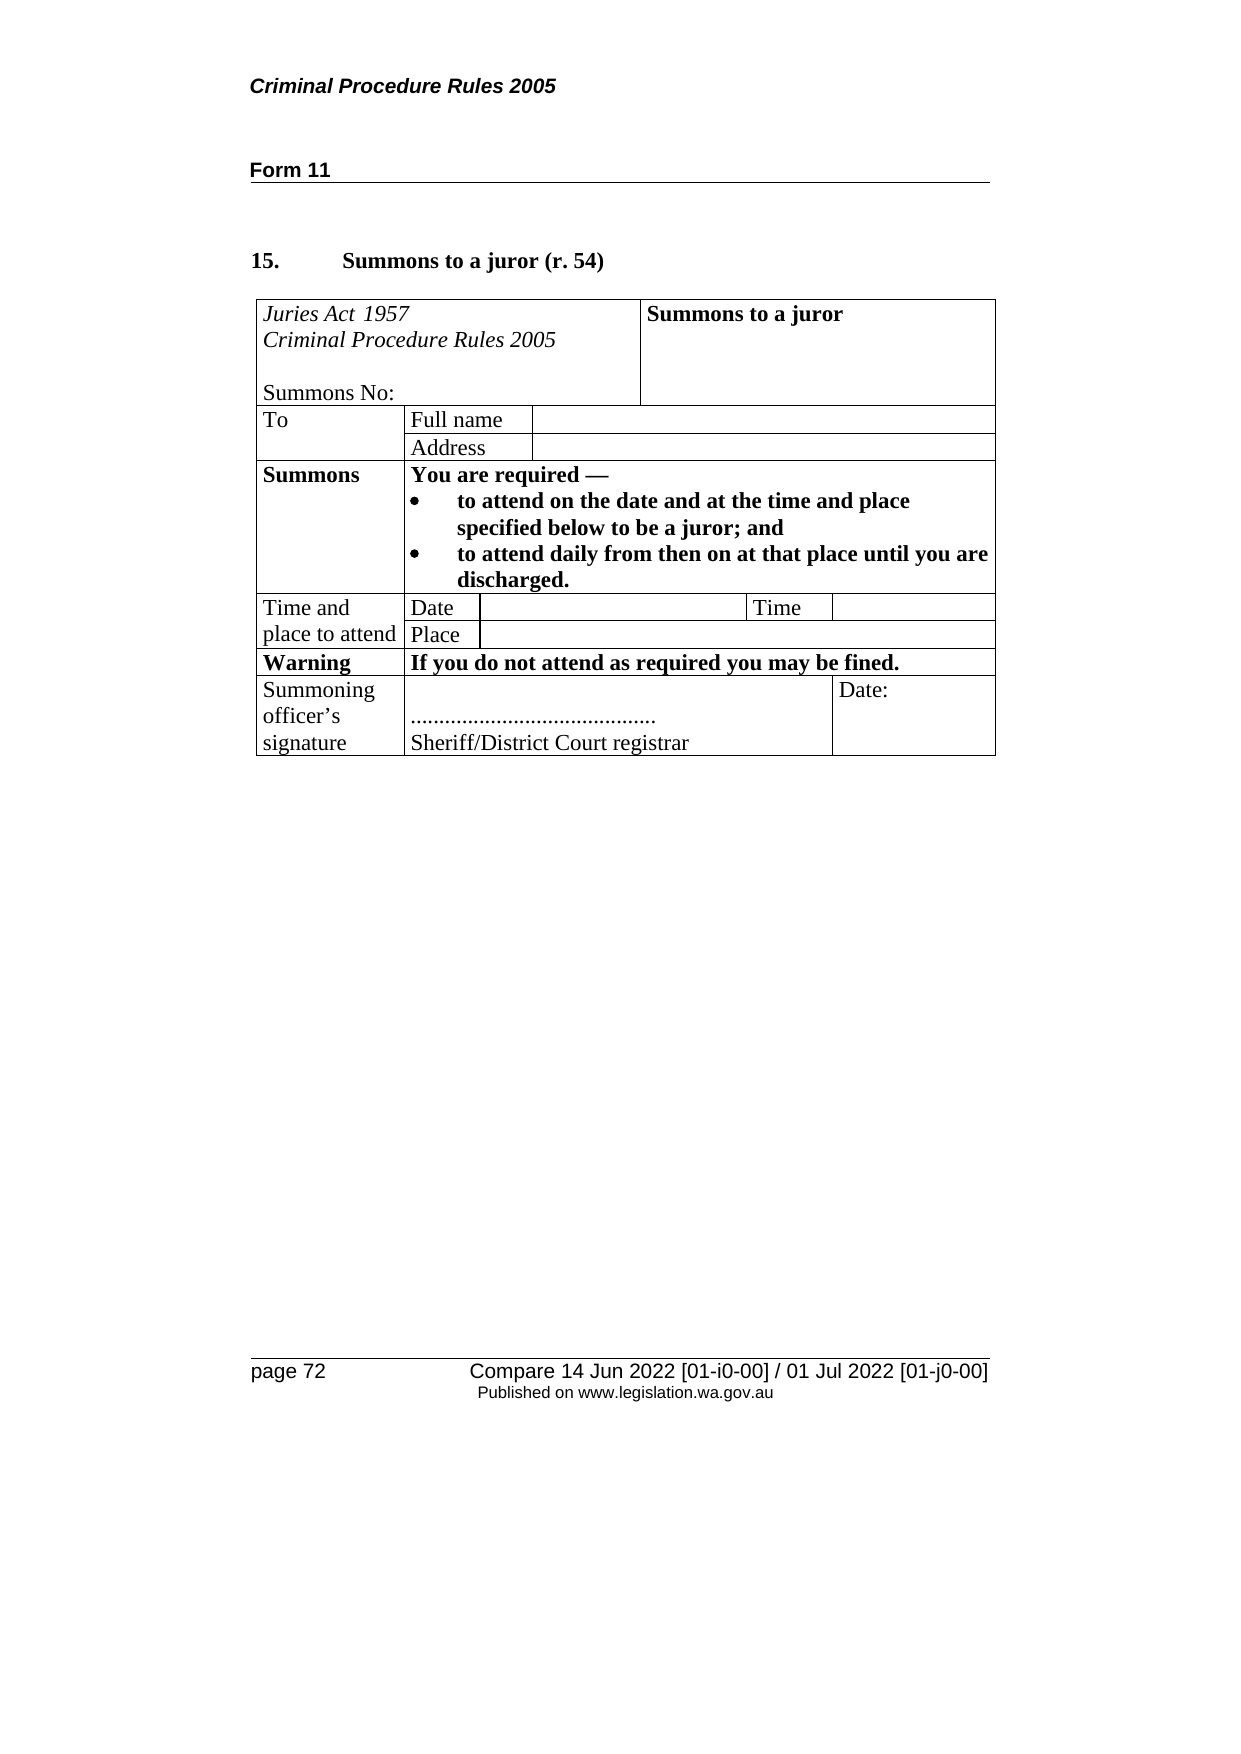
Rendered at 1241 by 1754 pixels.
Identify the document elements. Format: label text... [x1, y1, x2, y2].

table_cell Full name [405, 406, 532, 433]
table_cell Warning [257, 649, 404, 675]
table_cell Time [747, 594, 832, 620]
table_cell Sheriff/District Court registrar [405, 676, 832, 755]
table_cell [481, 594, 746, 620]
table_cell [833, 594, 995, 620]
table_cell [533, 434, 995, 460]
table_cell [481, 621, 995, 648]
subtitle 15. Summons to a juror (r. 54) [251, 247, 990, 274]
table_cell If you do not attend as required you may be fined. [405, 649, 995, 675]
table_cell Place [405, 621, 479, 648]
table_cell Time and place to attend [257, 594, 404, 648]
table_cell Address [405, 434, 532, 460]
table_cell Date [405, 594, 479, 620]
table_cell To [257, 406, 404, 460]
table_cell [533, 406, 995, 433]
table_cell Summoning officer’s signature [257, 676, 404, 755]
table_header Summons to a juror [641, 300, 995, 405]
table_cell You are required — to attend on the date and at the time and place specified below to be a juror; and to attend daily from then on at that place until you are discharged. [405, 461, 995, 593]
table_cell Summons [257, 461, 404, 593]
table_cell Date: [833, 676, 995, 755]
table_header Juries Act 1957 Criminal Procedure Rules 2005 Summons No: [257, 300, 640, 405]
